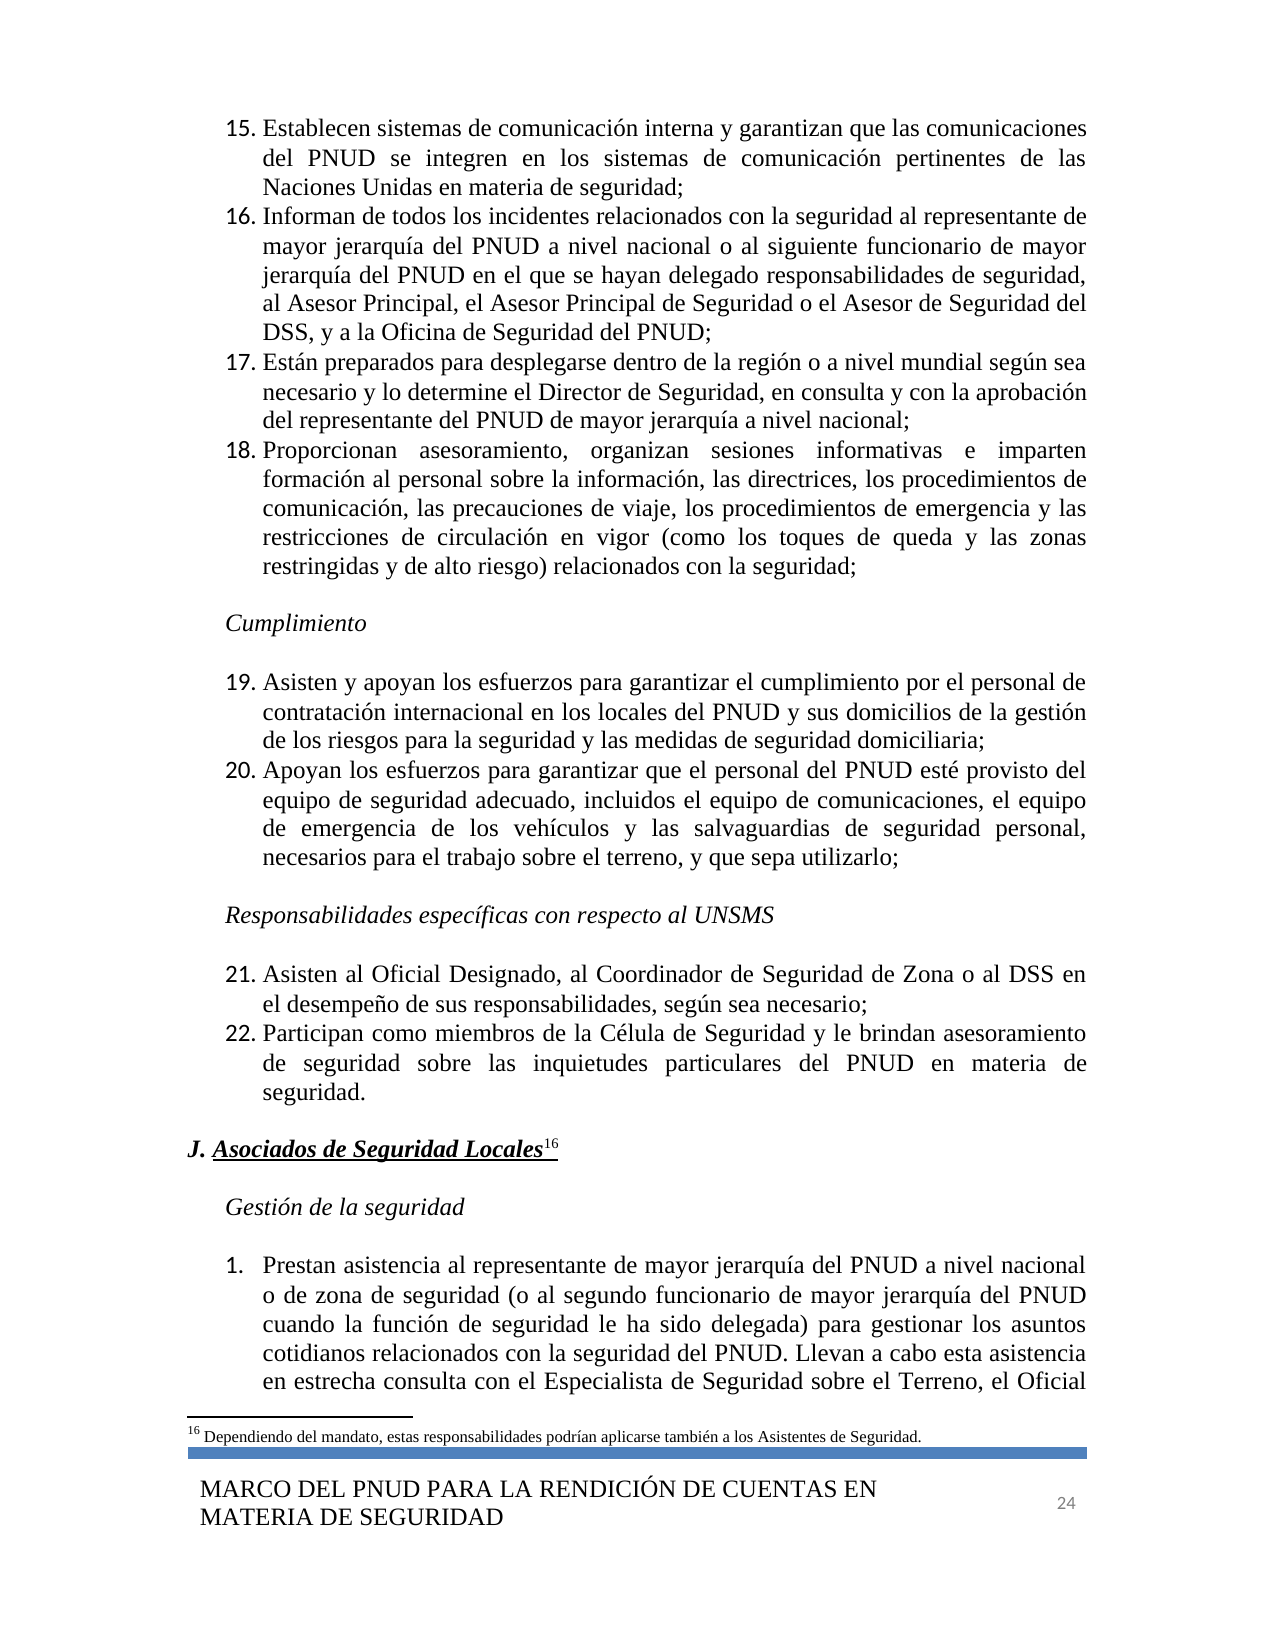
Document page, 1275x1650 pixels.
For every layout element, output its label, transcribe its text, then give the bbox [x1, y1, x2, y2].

text Responsabilidades específicas con respecto al UNSMS [225, 900, 1087, 929]
list Proporcionan asesoramiento, organizan sesiones informativas e imparten formación al personal sobre la información, las directrices, los procedimientos de comunicación, las precauciones de viaje, los procedimientos de emergencia y las restricciones de circulación en vigor (como los toques de queda y las zonas restringidas y de alto riesgo) relacionados con la seguridad; [225, 434, 1087, 579]
list Participan como miembros de la Célula de Seguridad y le brindan asesoramiento de seguridad sobre las inquietudes particulares del PNUD en materia de seguridad. [225, 1017, 1087, 1105]
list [225, 1249, 1087, 1395]
text Cumplimiento [225, 608, 1087, 637]
text Gestión de la seguridad [187, 1192, 1087, 1221]
list Asisten y apoyan los esfuerzos para garantizar el cumplimiento por el personal de contratación internacional en los locales del PNUD y sus domicilios de la gestión de los riesgos para la seguridad y las medidas de seguridad domiciliaria; [225, 666, 1087, 754]
list Asisten al Oficial Designado, al Coordinador de Seguridad de Zona o al DSS en el desempeño de sus responsabilidades, según sea necesario; [225, 958, 1087, 1017]
list Apoyan los esfuerzos para garantizar que el personal del PNUD esté provisto del equipo de seguridad adecuado, incluidos el equipo de comunicaciones, el equipo de emergencia de los vehículos y las salvaguardias de seguridad personal, necesarios para el trabajo sobre el terreno, y que sepa utilizarlo; [225, 754, 1087, 871]
list Establecen sistemas de comunicación interna y garantizan que las comunicaciones del PNUD se integren en los sistemas de comunicación pertinentes de las Naciones Unidas en materia de seguridad; [225, 112, 1087, 201]
list Están preparados para desplegarse dentro de la región o a nivel mundial según sea necesario y lo determine el Director de Seguridad, en consulta y con la aprobación del representante del PNUD de mayor jerarquía a nivel nacional; [225, 346, 1087, 434]
text J. Asociados de Seguridad Locales [187, 1134, 1087, 1163]
list Informan de todos los incidentes relacionados con la seguridad al representante de mayor jerarquía del PNUD a nivel nacional o al siguiente funcionario de mayor jerarquía del PNUD en el que se hayan delegado responsabilidades de seguridad, al Asesor Principal, el Asesor Principal de Seguridad o el Asesor de Seguridad del DSS, y a la Oficina de Seguridad del PNUD; [225, 201, 1087, 346]
